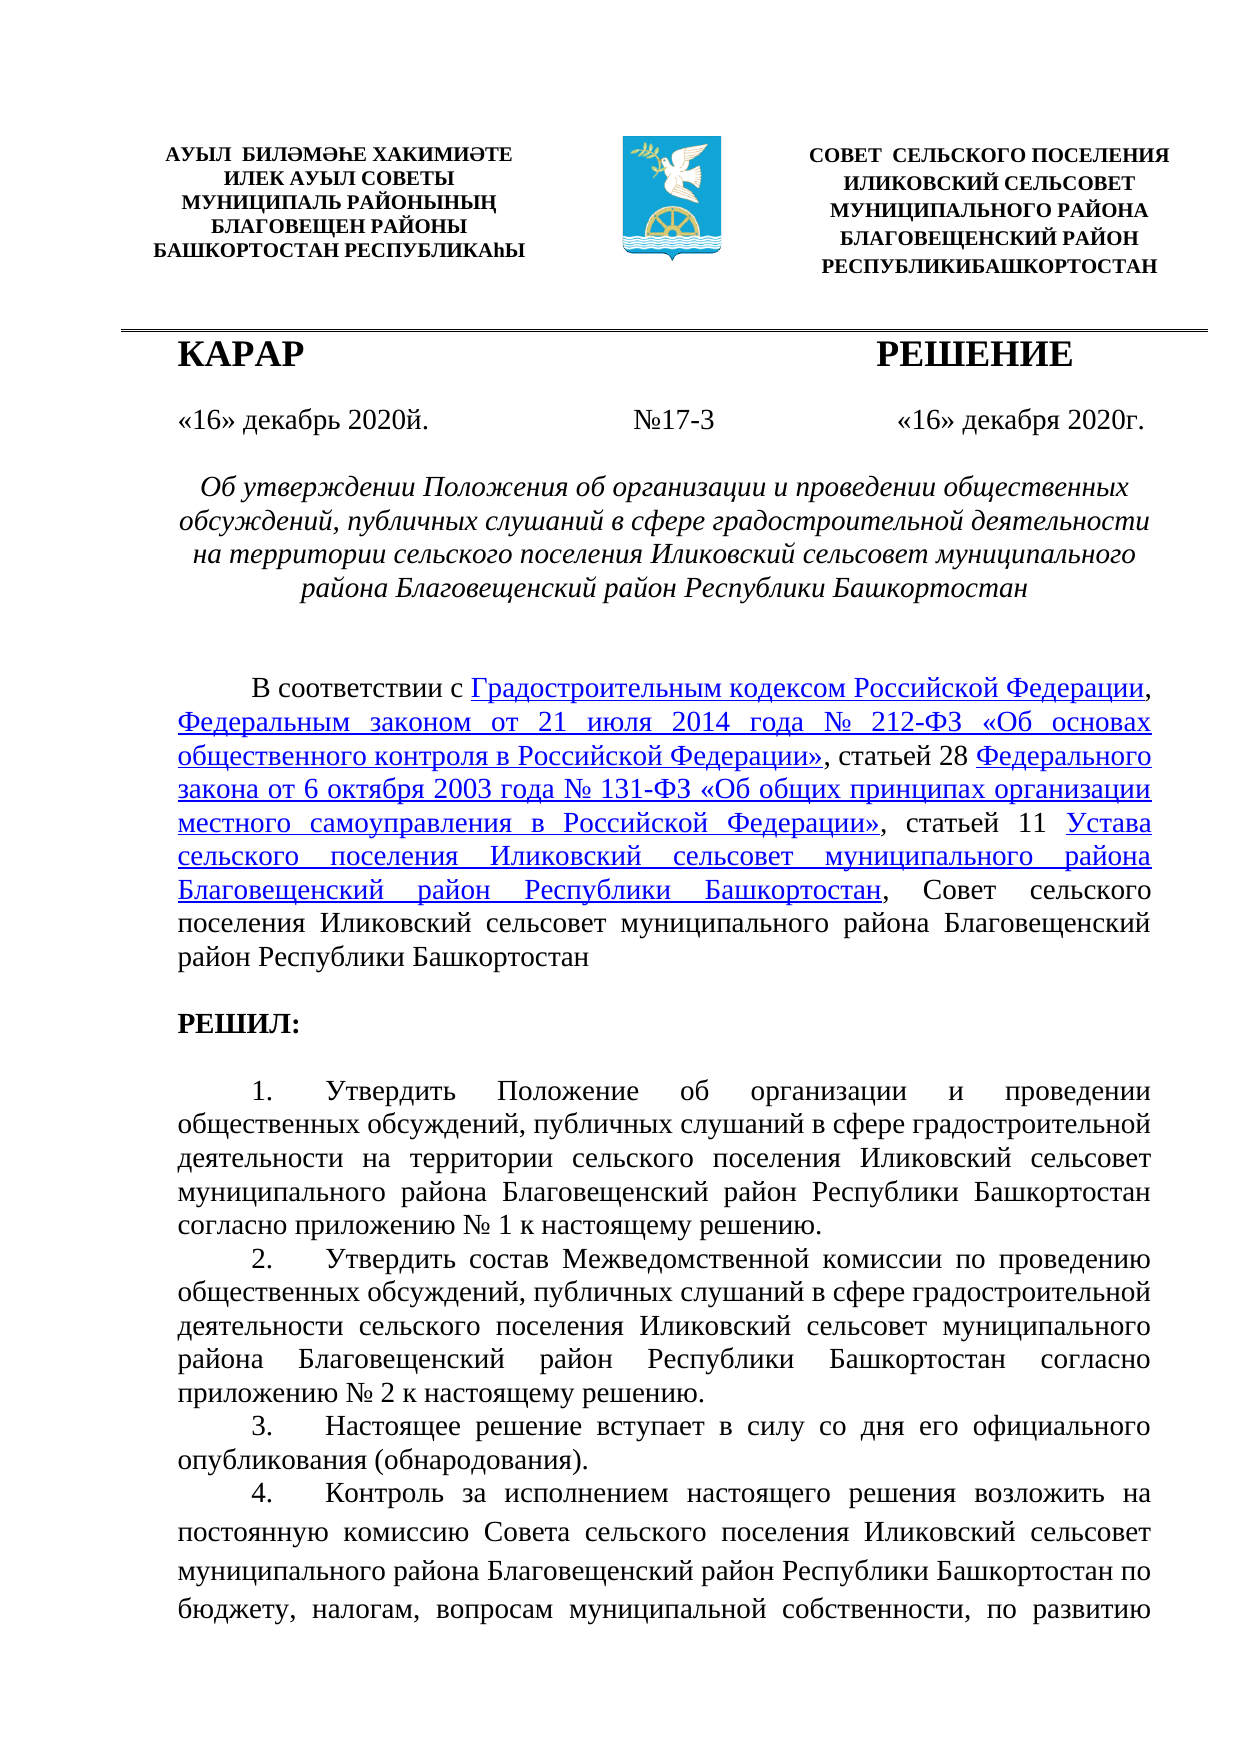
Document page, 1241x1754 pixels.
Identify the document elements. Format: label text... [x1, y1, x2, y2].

text РЕШИЛ: [177, 1006, 1152, 1039]
text В соответствии с Градостроительным кодексом Российской Федерации, Федеральным законом от 21 июля 2014 года № 212-ФЗ «Об основах общественного контроля в Российской Федерации», статьей 28 Федерального закона от 6 октября 2003 года № 131-ФЗ «Об общих принципах организации местного самоуправления в Российской Федерации», статьей 11 Устава сельского поселения Иликовский сельсовет муниципального района Благовещенский район Республики Башкортостан, Совет сельского поселения Иликовский сельсовет муниципального района Благовещенский район Республики Башкортостан [177, 734, 1152, 800]
text 2. Утвердить состав Межведомственной комиссии по проведению общественных обсуждений, публичных слушаний в сфере градостроительной деятельности сельского поселения Иликовский сельсовет муниципального района Благовещенский район Республики Башкортостан согласно приложению № 2 к настоящему решению. [177, 1241, 1152, 1408]
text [177, 1476, 1152, 1625]
table_header АУЫЛ БИЛӘМӘҺЕ ХАКИМИӘТЕ ИЛЕК АУЫЛ СОВЕТЫ МУНИЦИПАЛЬ РАЙОНЫНЫҢ БЛАГОВЕЩЕН РАЙОНЫ БАШКОРТОСТАН РЕСПУБЛИКАhЫ [121, 118, 557, 329]
text 3. Настоящее решение вступает в силу со дня его официального опубликования (обнародования). [177, 1408, 1152, 1476]
text В соответствии с Градостроительным кодексом Российской Федерации, Федеральным законом от 21 июля 2014 года № 212-ФЗ «Об основах общественного контроля в Российской Федерации», статьей 28 Федерального закона от 6 октября 2003 года № 131-ФЗ «Об общих принципах организации местного самоуправления в Российской Федерации», статьей 11 Устава сельского поселения Иликовский сельсовет муниципального района Благовещенский район Республики Башкортостан, Совет сельского поселения Иликовский сельсовет муниципального района Благовещенский район Республики Башкортостан [177, 671, 1152, 733]
picture [639, 143, 707, 203]
text «16» декабрь 2020й. №17-3 «16» декабря 2020г. [177, 402, 1152, 436]
text КАРАР РЕШЕНИЕ [177, 332, 1152, 375]
picture [622, 206, 722, 261]
text Об утверждении Положения об организации и проведении общественных обсуждений, публичных слушаний в сфере градостроительной деятельности на территории сельского поселения Иликовский сельсовет муниципального района Благовещенский район Республики Башкортостан [177, 469, 1152, 603]
text В соответствии с Градостроительным кодексом Российской Федерации, Федеральным законом от 21 июля 2014 года № 212-ФЗ «Об основах общественного контроля в Российской Федерации», статьей 28 Федерального закона от 6 октября 2003 года № 131-ФЗ «Об общих принципах организации местного самоуправления в Российской Федерации», статьей 11 Устава сельского поселения Иликовский сельсовет муниципального района Благовещенский район Республики Башкортостан, Совет сельского поселения Иликовский сельсовет муниципального района Благовещенский район Республики Башкортостан [177, 868, 1152, 972]
text В соответствии с Градостроительным кодексом Российской Федерации, Федеральным законом от 21 июля 2014 года № 212-ФЗ «Об основах общественного контроля в Российской Федерации», статьей 28 Федерального закона от 6 октября 2003 года № 131-ФЗ «Об общих принципах организации местного самоуправления в Российской Федерации», статьей 11 Устава сельского поселения Иликовский сельсовет муниципального района Благовещенский район Республики Башкортостан, Совет сельского поселения Иликовский сельсовет муниципального района Благовещенский район Республики Башкортостан [177, 801, 1152, 867]
table_header СОВЕТ СЕЛЬСКОГО ПОСЕЛЕНИЯ ИЛИКОВСКИЙ СЕЛЬСОВЕТ МУНИЦИПАЛЬНОГО РАЙОНА БЛАГОВЕЩЕНСКИЙ РАЙОН РЕСПУБЛИКИБАШКОРТОСТАН [771, 118, 1208, 329]
text 1. Утвердить Положение об организации и проведении общественных обсуждений, публичных слушаний в сфере градостроительной деятельности на территории сельского поселения Иликовский сельсовет муниципального района Благовещенский район Республики Башкортостан согласно приложению № 1 к настоящему решению. [177, 1073, 1152, 1241]
table_header [557, 118, 771, 329]
